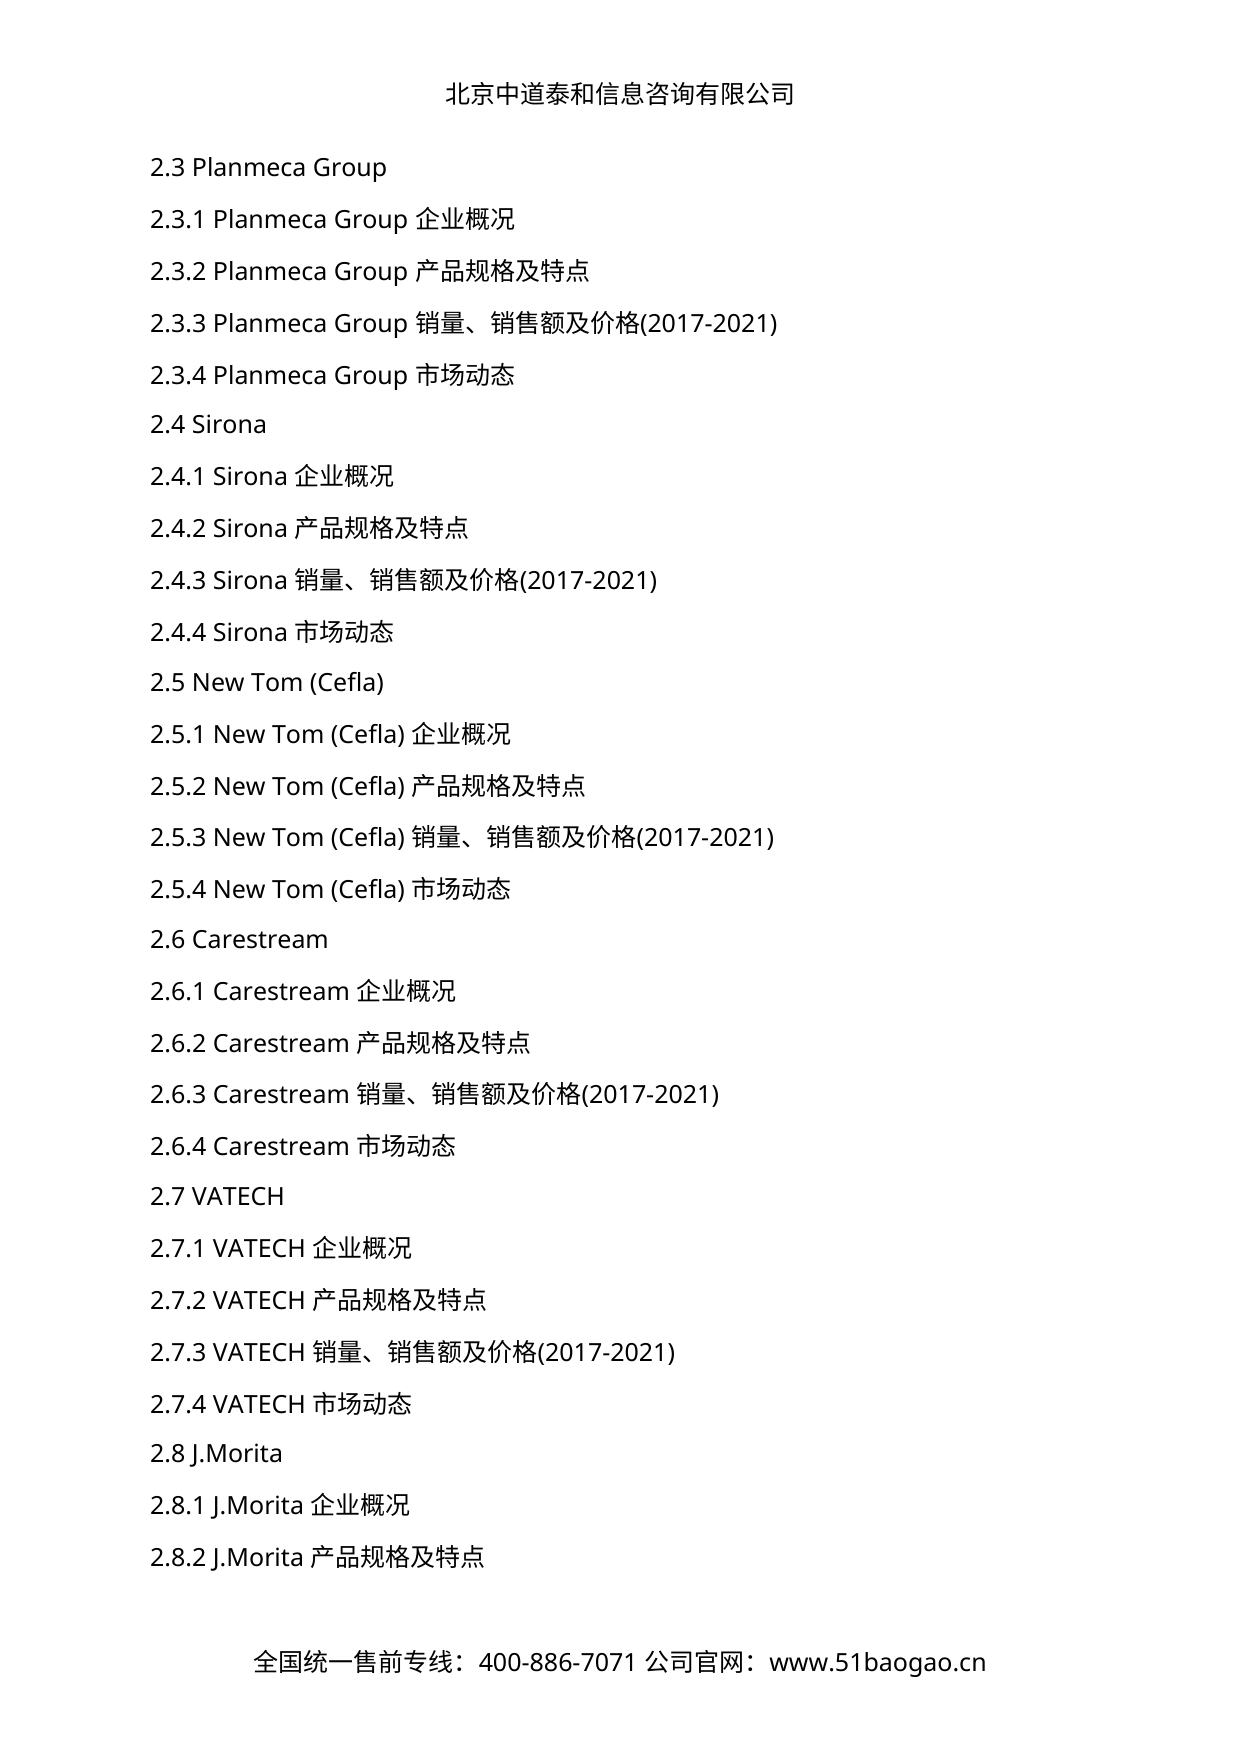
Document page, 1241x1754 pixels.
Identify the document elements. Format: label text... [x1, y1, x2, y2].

text 2.5.2 New Tom (Cefla) 产品规格及特点 [150, 766, 1090, 802]
text 2.6.2 Carestream 产品规格及特点 [150, 1023, 1090, 1059]
text 2.6.1 Carestream 企业概况 [150, 971, 1090, 1007]
text 2.6.3 Carestream 销量、销售额及价格(2017-2021) [150, 1075, 1090, 1111]
text 2.7 VATECH [150, 1179, 1090, 1213]
text 2.5.4 New Tom (Cefla) 市场动态 [150, 870, 1090, 906]
text 2.8 J.Morita [150, 1436, 1090, 1470]
text 2.7.3 VATECH 销量、销售额及价格(2017-2021) [150, 1332, 1090, 1368]
text 2.5.1 New Tom (Cefla) 企业概况 [150, 714, 1090, 750]
text 2.3.3 Planmeca Group 销量、销售额及价格(2017-2021) [150, 303, 1090, 340]
text 2.3 Planmeca Group [150, 150, 1090, 184]
text 2.4.4 Sirona 市场动态 [150, 612, 1090, 649]
text 2.8.2 J.Morita 产品规格及特点 [150, 1537, 1090, 1574]
text 2.4.2 Sirona 产品规格及特点 [150, 509, 1090, 545]
text 2.4 Sirona [150, 407, 1090, 441]
text 2.6 Carestream [150, 922, 1090, 956]
text 2.4.1 Sirona 企业概况 [150, 457, 1090, 493]
text 2.7.4 VATECH 市场动态 [150, 1384, 1090, 1420]
text 2.3.1 Planmeca Group 企业概况 [150, 200, 1090, 236]
text 2.3.2 Planmeca Group 产品规格及特点 [150, 252, 1090, 288]
text 2.7.2 VATECH 产品规格及特点 [150, 1280, 1090, 1317]
text 2.8.1 J.Morita 企业概况 [150, 1486, 1090, 1522]
text 2.7.1 VATECH 企业概况 [150, 1228, 1090, 1265]
text 2.5 New Tom (Cefla) [150, 664, 1090, 698]
text 2.3.4 Planmeca Group 市场动态 [150, 355, 1090, 392]
text 2.6.4 Carestream 市场动态 [150, 1127, 1090, 1163]
text 2.5.3 New Tom (Cefla) 销量、销售额及价格(2017-2021) [150, 818, 1090, 854]
text 2.4.3 Sirona 销量、销售额及价格(2017-2021) [150, 561, 1090, 597]
